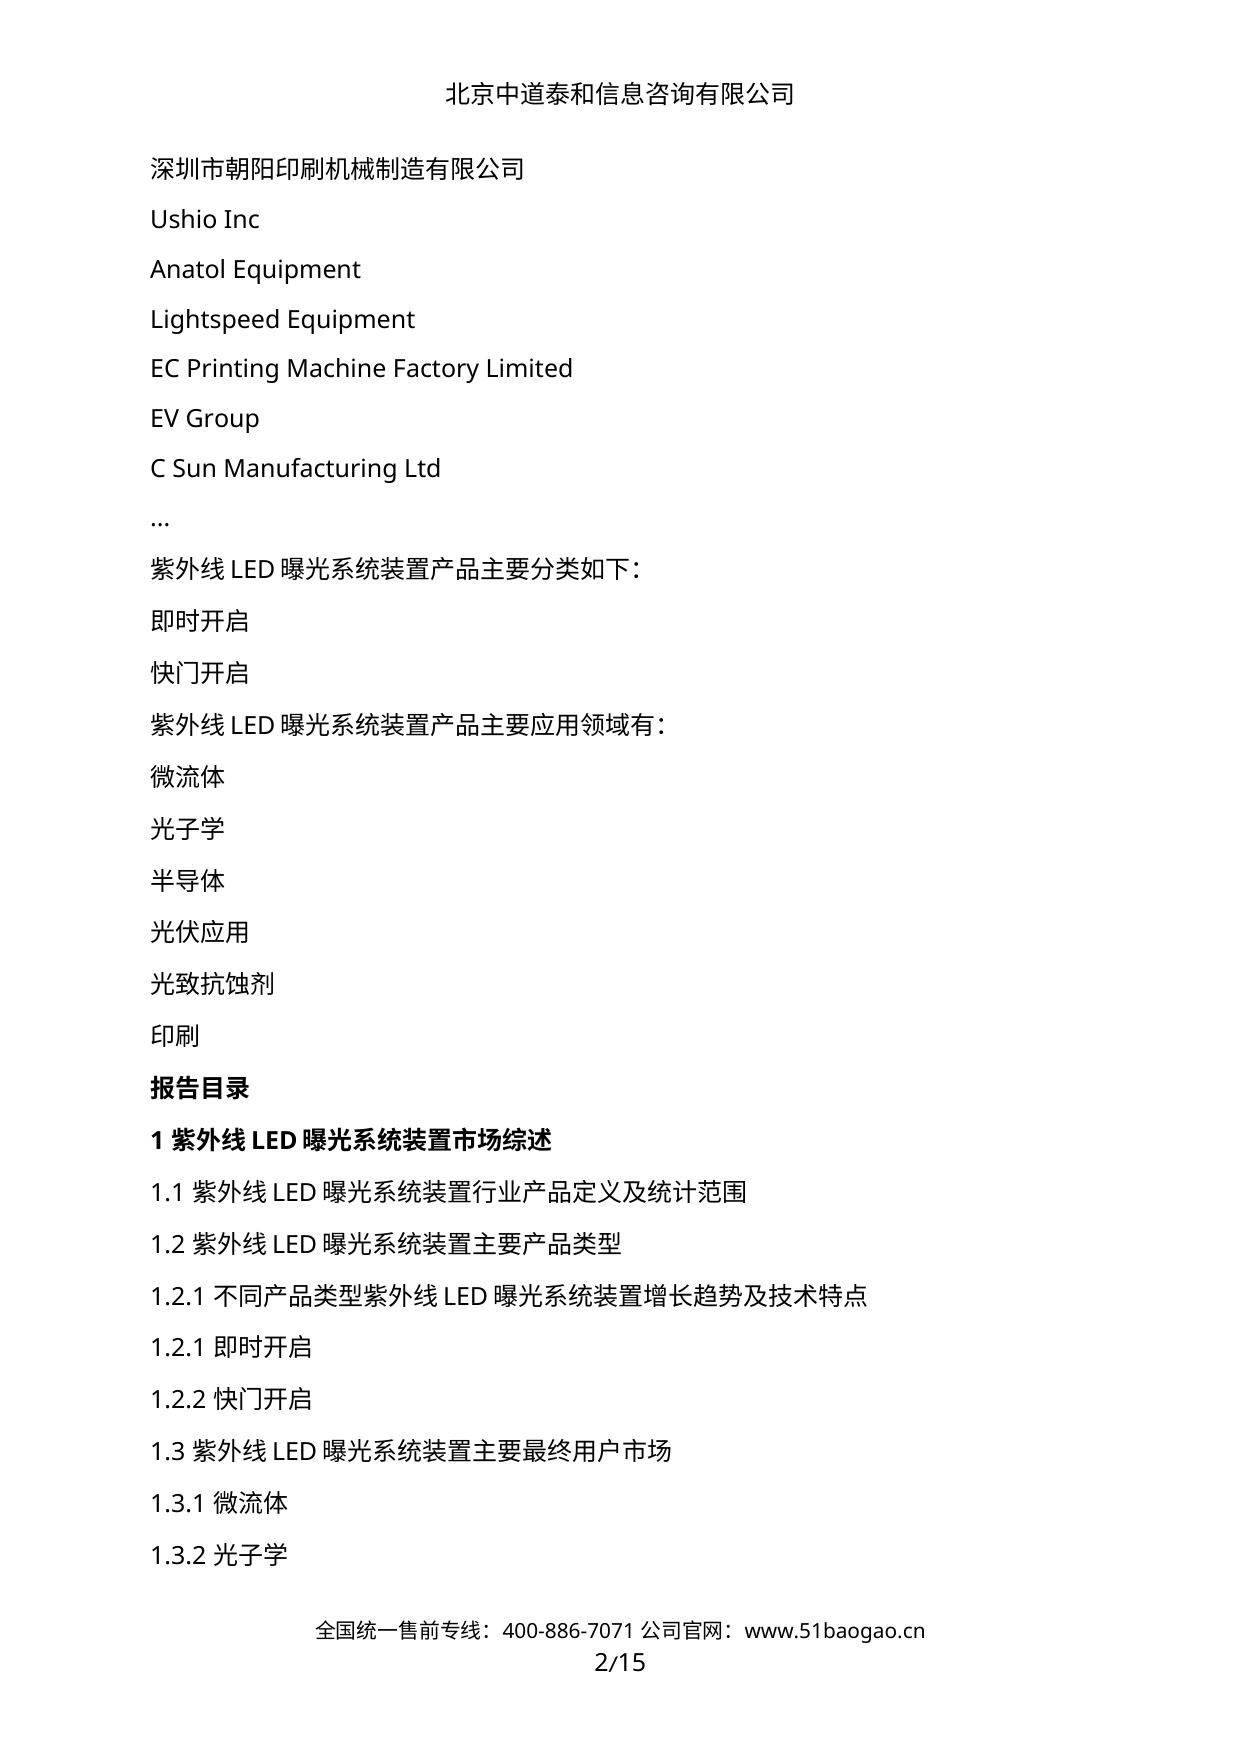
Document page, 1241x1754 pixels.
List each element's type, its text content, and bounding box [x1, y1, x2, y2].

text Lightspeed Equipment [150, 301, 1090, 335]
text 1.2.2 快门开启 [150, 1380, 1090, 1416]
text 快门开启 [150, 653, 1090, 690]
text C Sun Manufacturing Ltd [150, 450, 1090, 484]
text Ushio Inc [150, 202, 1090, 236]
text 1.2.1 不同产品类型紫外线LED曝光系统装置增长趋势及技术特点 [150, 1276, 1090, 1312]
text 紫外线LED曝光系统装置产品主要分类如下： [150, 550, 1090, 586]
text 1.2 紫外线LED曝光系统装置主要产品类型 [150, 1224, 1090, 1260]
text 1.1 紫外线LED曝光系统装置行业产品定义及统计范围 [150, 1172, 1090, 1208]
text 光伏应用 [150, 913, 1090, 949]
text 1.3 紫外线LED曝光系统装置主要最终用户市场 [150, 1432, 1090, 1468]
text 1.3.2 光子学 [150, 1535, 1090, 1572]
text EV Group [150, 401, 1090, 435]
text 1.2.1 即时开启 [150, 1328, 1090, 1364]
text 1 紫外线LED曝光系统装置市场综述 [150, 1120, 1090, 1157]
text 报告目录 [150, 1068, 1090, 1105]
text 印刷 [150, 1017, 1090, 1053]
text 深圳市朝阳印刷机械制造有限公司 [150, 150, 1090, 186]
text 半导体 [150, 861, 1090, 897]
text 光子学 [150, 809, 1090, 845]
text EC Printing Machine Factory Limited [150, 351, 1090, 385]
text 即时开启 [150, 602, 1090, 638]
text 光致抗蚀剂 [150, 965, 1090, 1001]
text 微流体 [150, 757, 1090, 793]
text Anatol Equipment [150, 252, 1090, 286]
text 紫外线LED曝光系统装置产品主要应用领域有： [150, 705, 1090, 742]
text 1.3.1 微流体 [150, 1483, 1090, 1520]
text ... [150, 500, 1090, 534]
